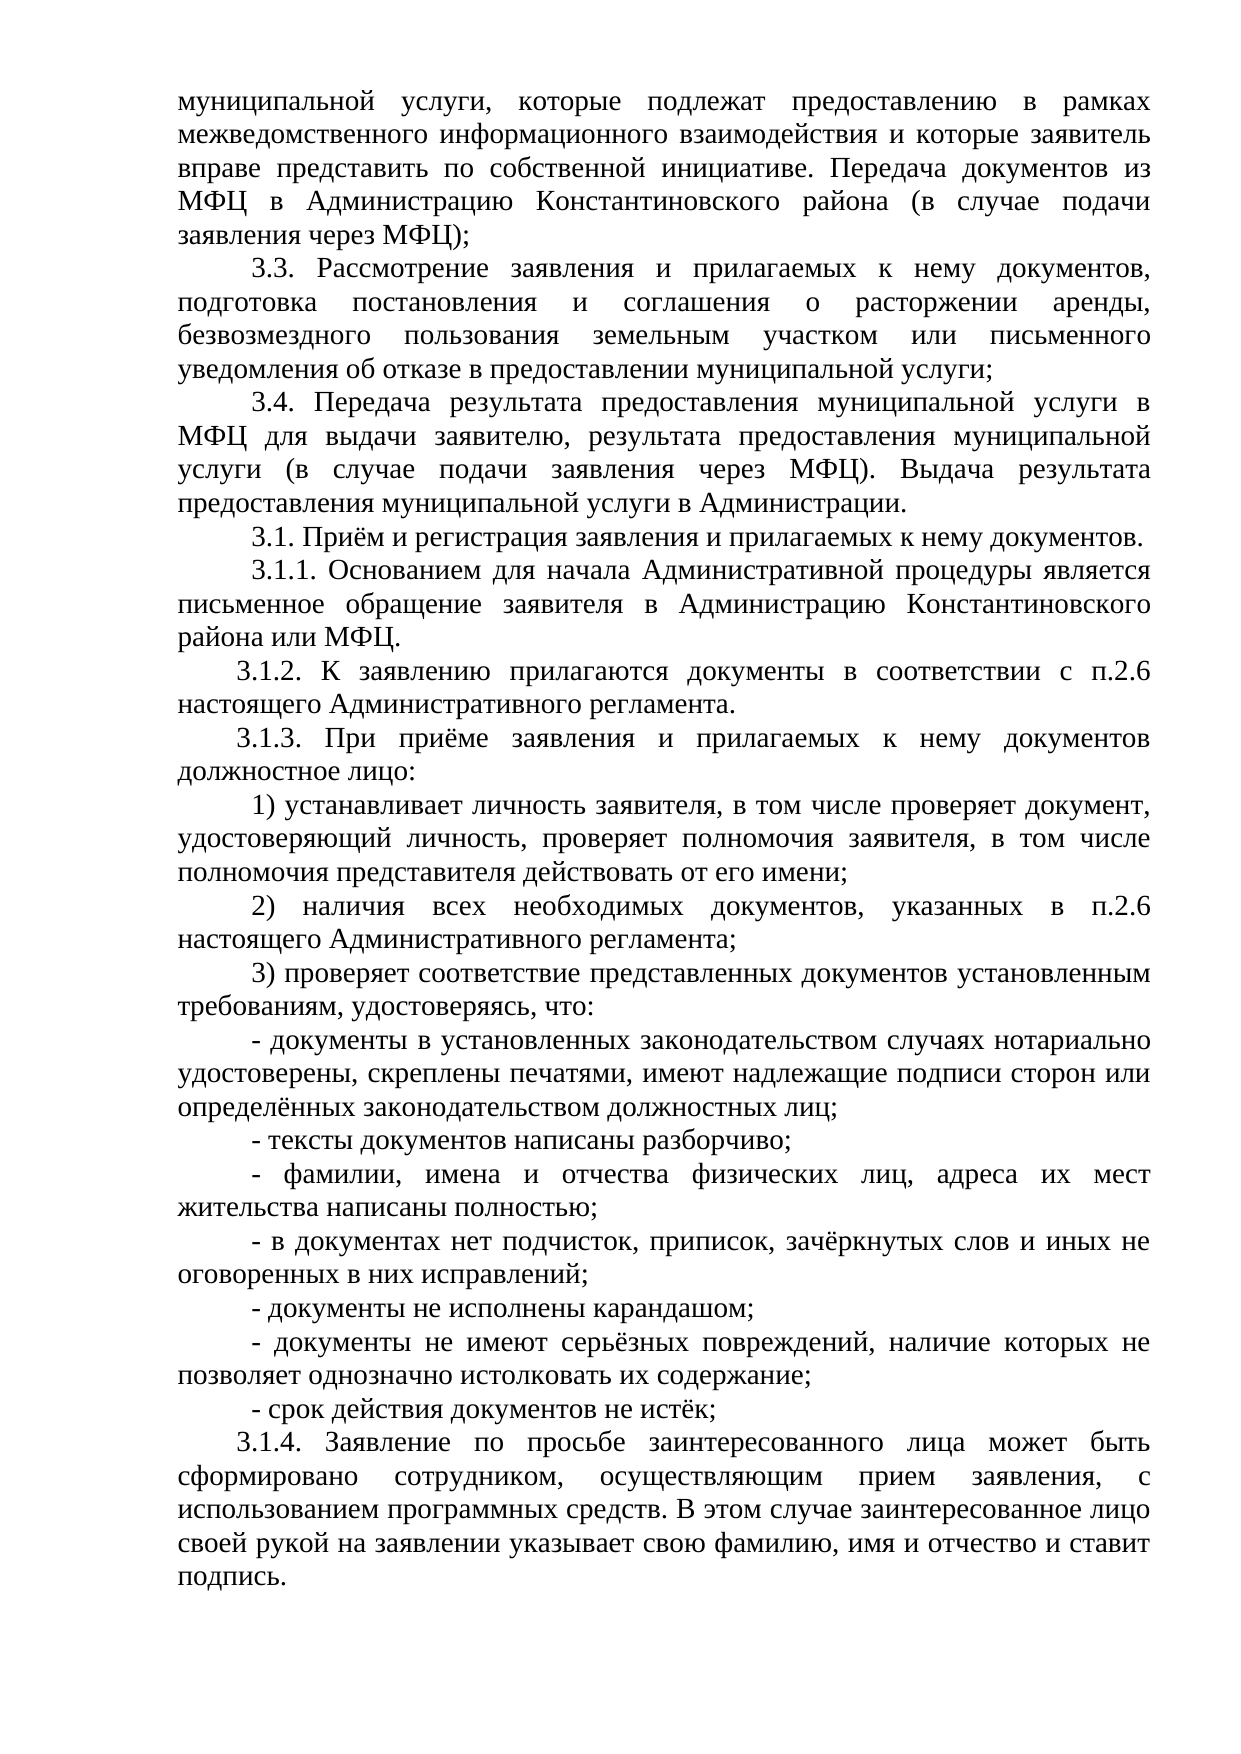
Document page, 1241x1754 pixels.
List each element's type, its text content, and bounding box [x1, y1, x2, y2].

text 2) наличия всех необходимых документов, указанных в п.2.6 настоящего Административного регламента; [177, 888, 1152, 955]
text 3) проверяет соответствие представленных документов установленным требованиям, удостоверяясь, что: [177, 955, 1152, 1022]
text 3.1.1. Основанием для начала Административной процедуры является письменное обращение заявителя в Администрацию Константиновского района или МФЦ. [177, 552, 1152, 653]
text 3.1.3. При приёме заявления и прилагаемых к нему документов должностное лицо: [177, 720, 1152, 787]
text 3.1.2. К заявлению прилагаются документы в соответствии с п.2.6 настоящего Административного регламента. [177, 653, 1152, 720]
text 1) устанавливает личность заявителя, в том числе проверяет документ, удостоверяющий личность, проверяет полномочия заявителя, в том числе полномочия представителя действовать от его имени; [177, 787, 1152, 888]
text 3.3. Рассмотрение заявления и прилагаемых к нему документов, подготовка постановления и соглашения о расторжении аренды, безвозмездного пользования земельным участком или письменного уведомления об отказе в предоставлении муниципальной услуги; [177, 250, 1152, 384]
text - документы не исполнены карандашом; [177, 1290, 1152, 1324]
text - тексты документов написаны разборчиво; [177, 1122, 1152, 1156]
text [177, 83, 1152, 250]
text - срок действия документов не истёк; [177, 1391, 1152, 1424]
text 3.1.4. Заявление по просьбе заинтересованного лица может быть сформировано сотрудником, осуществляющим прием заявления, с использованием программных средств. В этом случае заинтересованное лицо своей рукой на заявлении указывает свою фамилию, имя и отчество и ставит подпись. [177, 1424, 1152, 1592]
text - фамилии, имена и отчества физических лиц, адреса их мест жительства написаны полностью; [177, 1156, 1152, 1223]
text - документы в установленных законодательством случаях нотариально удостоверены, скреплены печатями, имеют надлежащие подписи сторон или определённых законодательством должностных лиц; [177, 1022, 1152, 1122]
text 3.1. Приём и регистрация заявления и прилагаемых к нему документов. [177, 519, 1152, 552]
text 3.4. Передача результата предоставления муниципальной услуги в МФЦ для выдачи заявителю, результата предоставления муниципальной услуги (в случае подачи заявления через МФЦ). Выдача результата предоставления муниципальной услуги в Администрации. [177, 384, 1152, 519]
text - документы не имеют серьёзных повреждений, наличие которых не позволяет однозначно истолковать их содержание; [177, 1324, 1152, 1391]
text - в документах нет подчисток, приписок, зачёркнутых слов и иных не оговоренных в них исправлений; [177, 1223, 1152, 1290]
